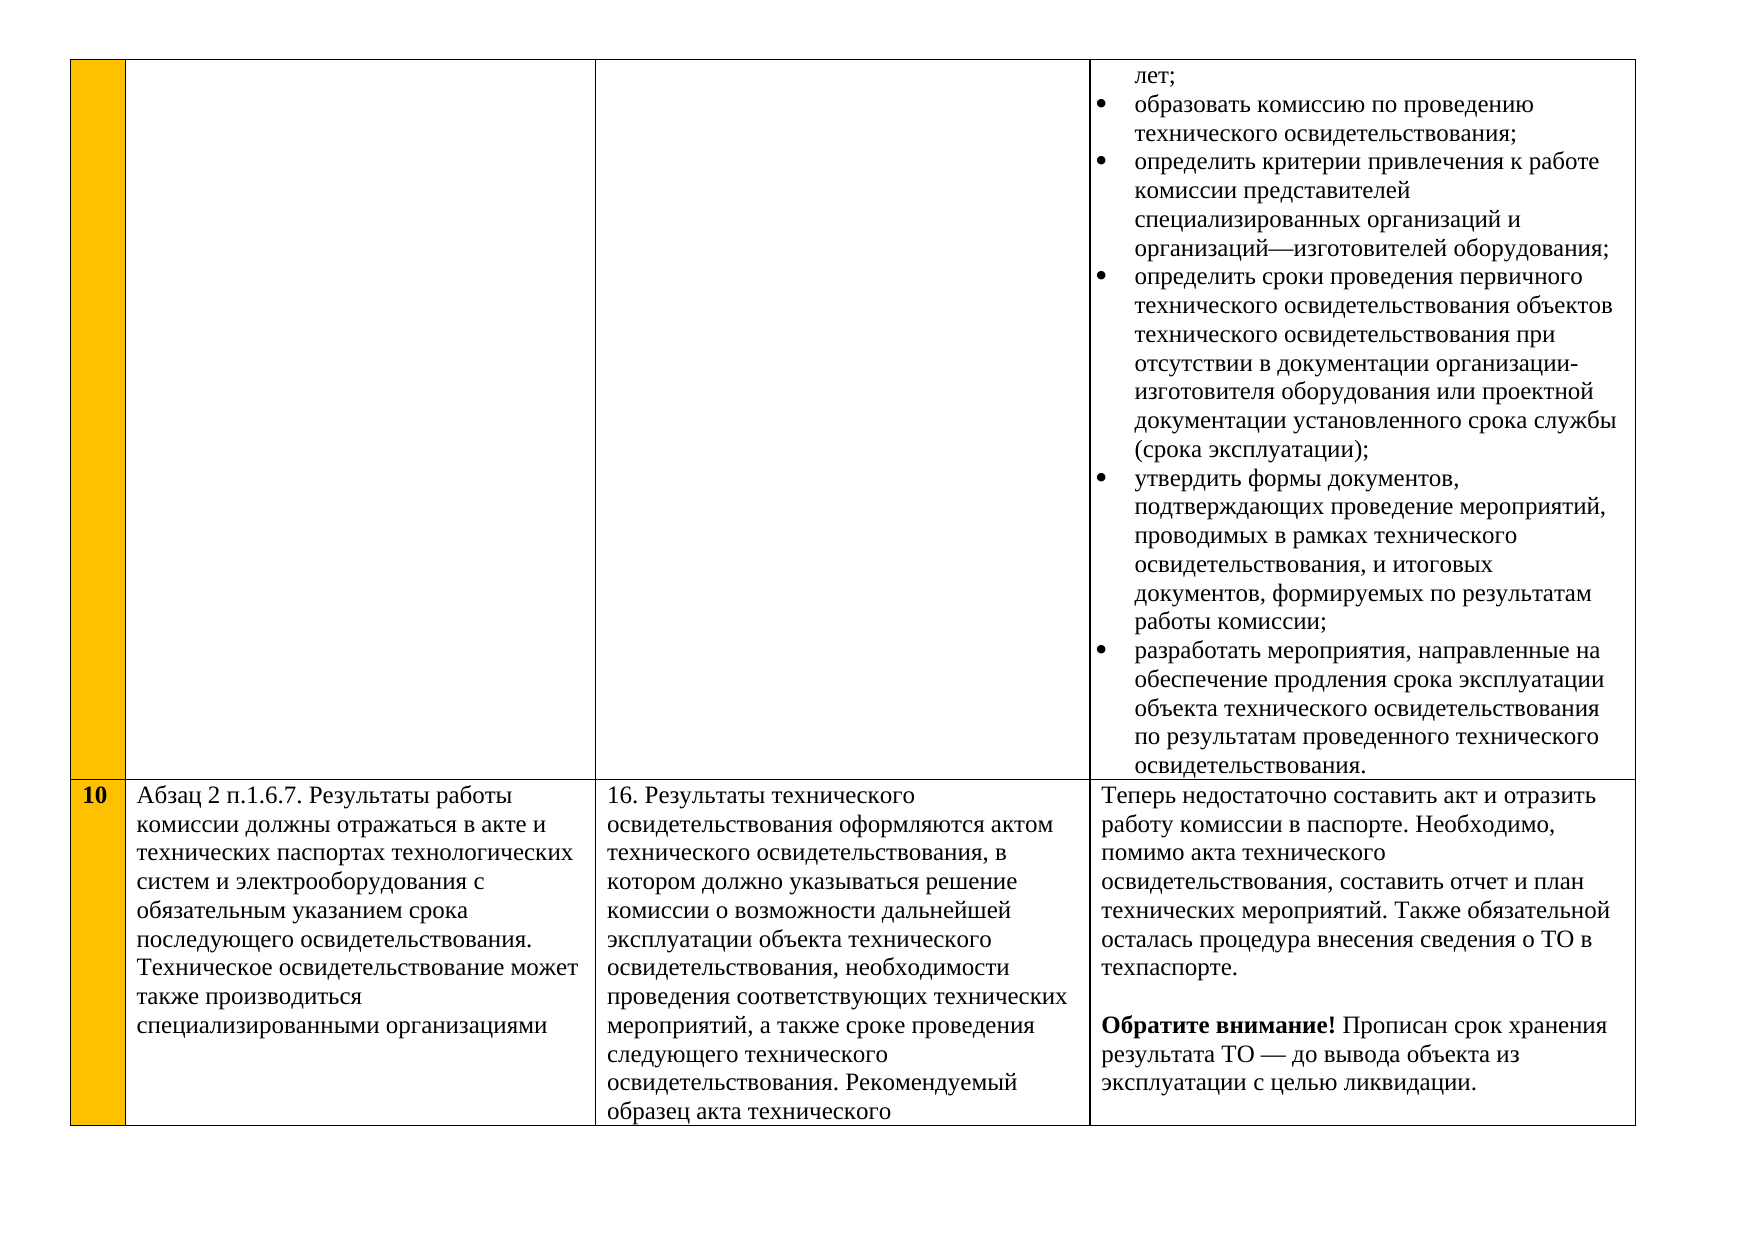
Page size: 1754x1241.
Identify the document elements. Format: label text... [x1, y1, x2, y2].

table_cell 10 [71, 780, 125, 1125]
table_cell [596, 780, 1089, 1125]
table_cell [596, 60, 1089, 779]
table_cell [1091, 780, 1635, 1125]
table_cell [126, 780, 595, 1125]
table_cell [126, 60, 595, 779]
table_cell 9 [71, 60, 125, 779]
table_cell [1091, 60, 1635, 779]
